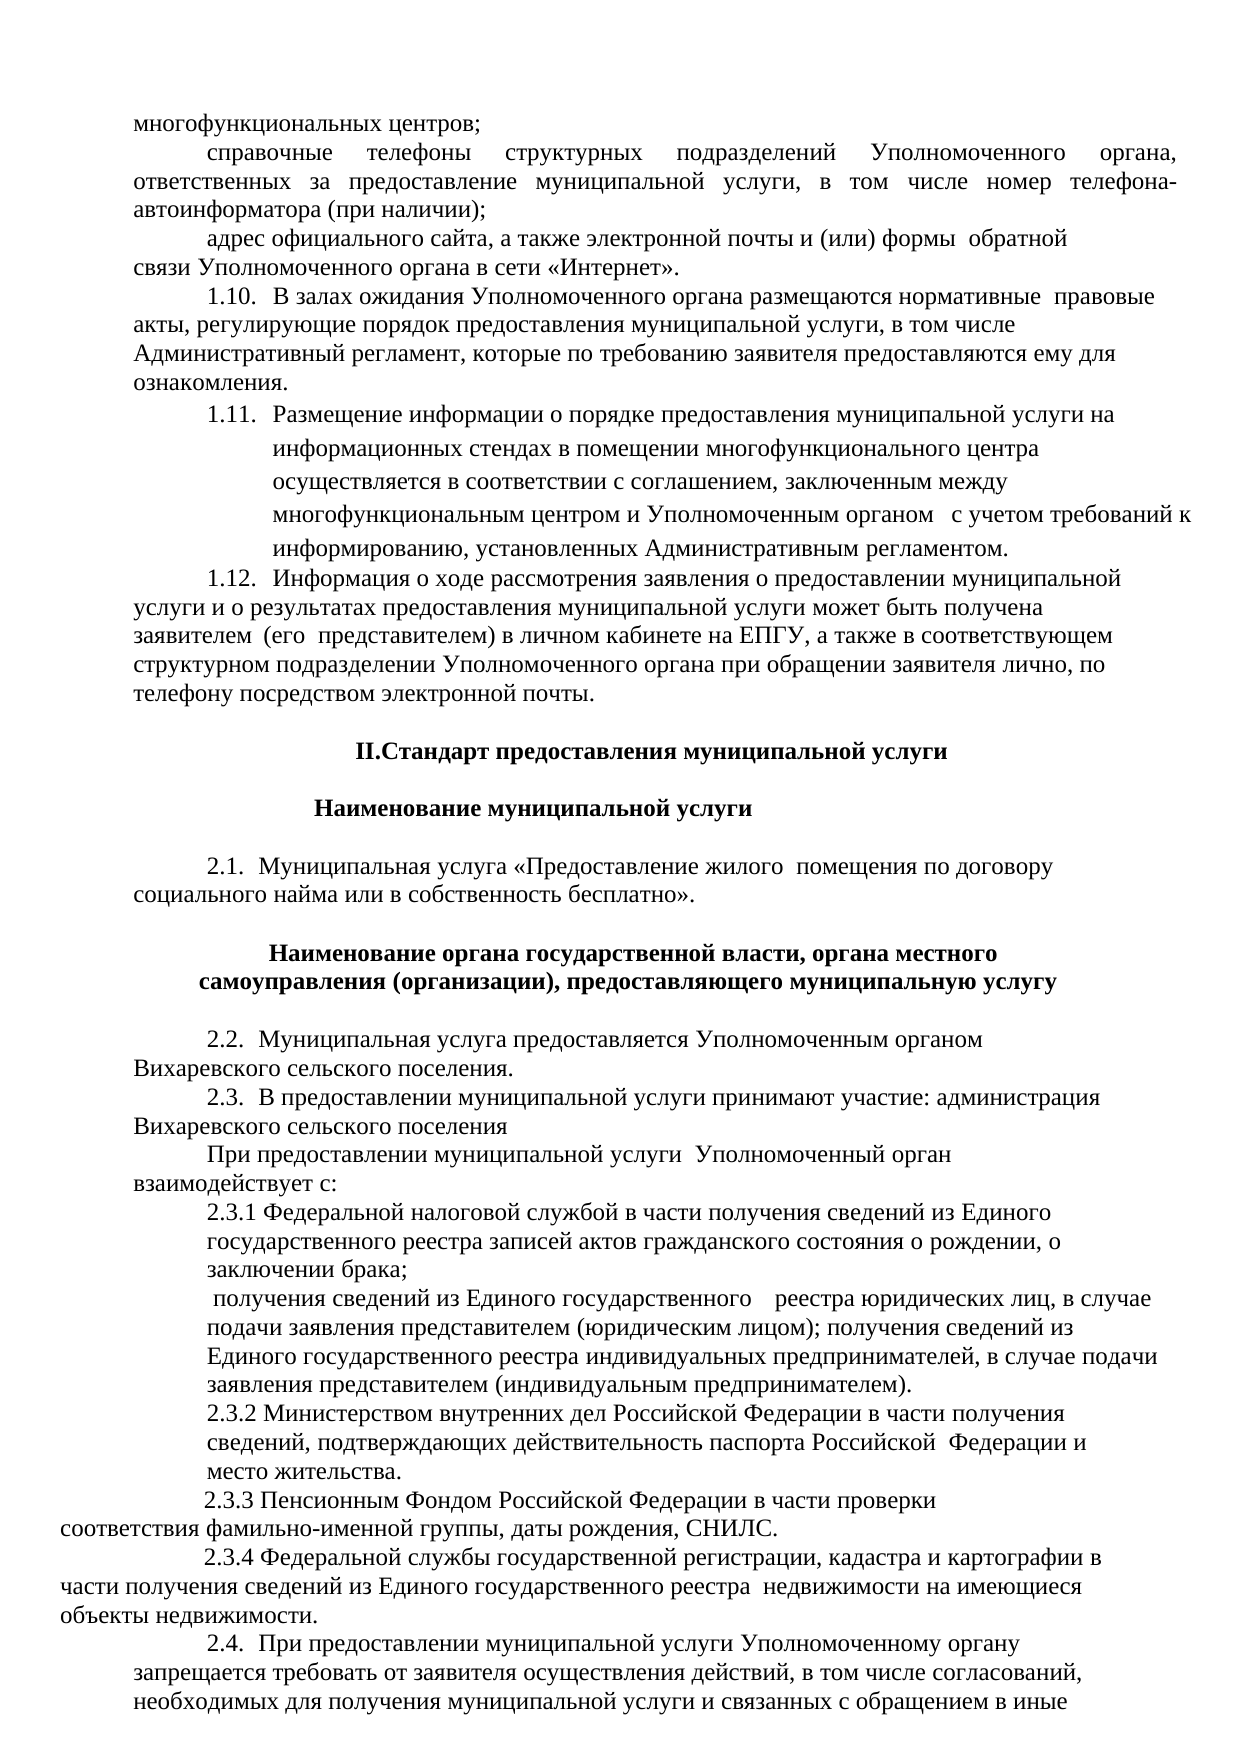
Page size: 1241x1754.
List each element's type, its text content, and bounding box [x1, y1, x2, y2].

text 2.3.4 Федеральной службы государственной регистрации, кадастра и картографии в части получения сведений из Единого государственного реестра недвижимости на имеющиеся объекты недвижимости. [60, 1542, 1124, 1628]
text адрес официального сайта, а также электронной почты и (или) формы обратной связи Уполномоченного органа в сети «Интернет». [133, 223, 1085, 281]
list Информация о ходе рассмотрения заявления о предоставлении муниципальной услуги и о результатах предоставления муниципальной услуги может быть получена заявителем (его представителем) в личном кабинете на ЕПГУ, а также в соответствующем структурном подразделении Уполномоченного органа при обращении заявителя лично, по телефону посредством электронной почты. [133, 563, 1150, 707]
text справочные телефоны структурных подразделений Уполномоченного органа, ответственных за предоставление муниципальной услуги, в том числе номер телефона-автоинформатора (при наличии); [133, 137, 1177, 223]
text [133, 108, 1141, 137]
text При предоставлении муниципальной услуги Уполномоченный орган взаимодействует с: [133, 1139, 1043, 1197]
subtitle II.Стандарт предоставления муниципальной услуги [135, 736, 1168, 764]
subtitle Наименование муниципальной услуги [314, 793, 1168, 822]
text получения сведений из Единого государственного реестра юридических лиц, в случае подачи заявления представителем (юридическим лицом); получения сведений из Единого государственного реестра индивидуальных предпринимателей, в случае подачи заявления представителем (индивидуальным предпринимателем). [207, 1283, 1163, 1398]
text 2.3.2 Министерством внутренних дел Российской Федерации в части получения сведений, подтверждающих действительность паспорта Российской Федерации и место жительства. [207, 1398, 1122, 1484]
list В предоставлении муниципальной услуги принимают участие: администрация Вихаревского сельского поселения [133, 1082, 1164, 1139]
list Муниципальная услуга «Предоставление жилого помещения по договору социального найма или в собственность бесплатно». [133, 851, 1133, 908]
list Муниципальная услуга предоставляется Уполномоченным органом Вихаревского сельского поселения. [133, 1024, 1082, 1082]
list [133, 1628, 1112, 1715]
text 2.3.3 Пенсионным Фондом Российской Федерации в части проверки соответствия фамильно-именной группы, даты рождения, СНИЛС. [60, 1485, 1068, 1542]
text 2.3.1 Федеральной налоговой службой в части получения сведений из Единого государственного реестра записей актов гражданского состояния о рождении, о заключении брака; [207, 1197, 1163, 1283]
list Размещение информации о порядке предоставления муниципальной услуги на информационных стендах в помещении многофункционального центра осуществляется в соответствии с соглашением, заключенным между многофункциональным центром и Уполномоченным органом с учетом требований к информированию, установленных Административным регламентом. [207, 396, 1205, 563]
subtitle Наименование органа государственной власти, органа местного самоуправления (организации), предоставляющего муниципальную услугу [199, 938, 1121, 995]
list В залах ожидания Уполномоченного органа размещаются нормативные правовые акты, регулирующие порядок предоставления муниципальной услуги, в том числе Административный регламент, которые по требованию заявителя предоставляются ему для ознакомления. [133, 281, 1169, 396]
